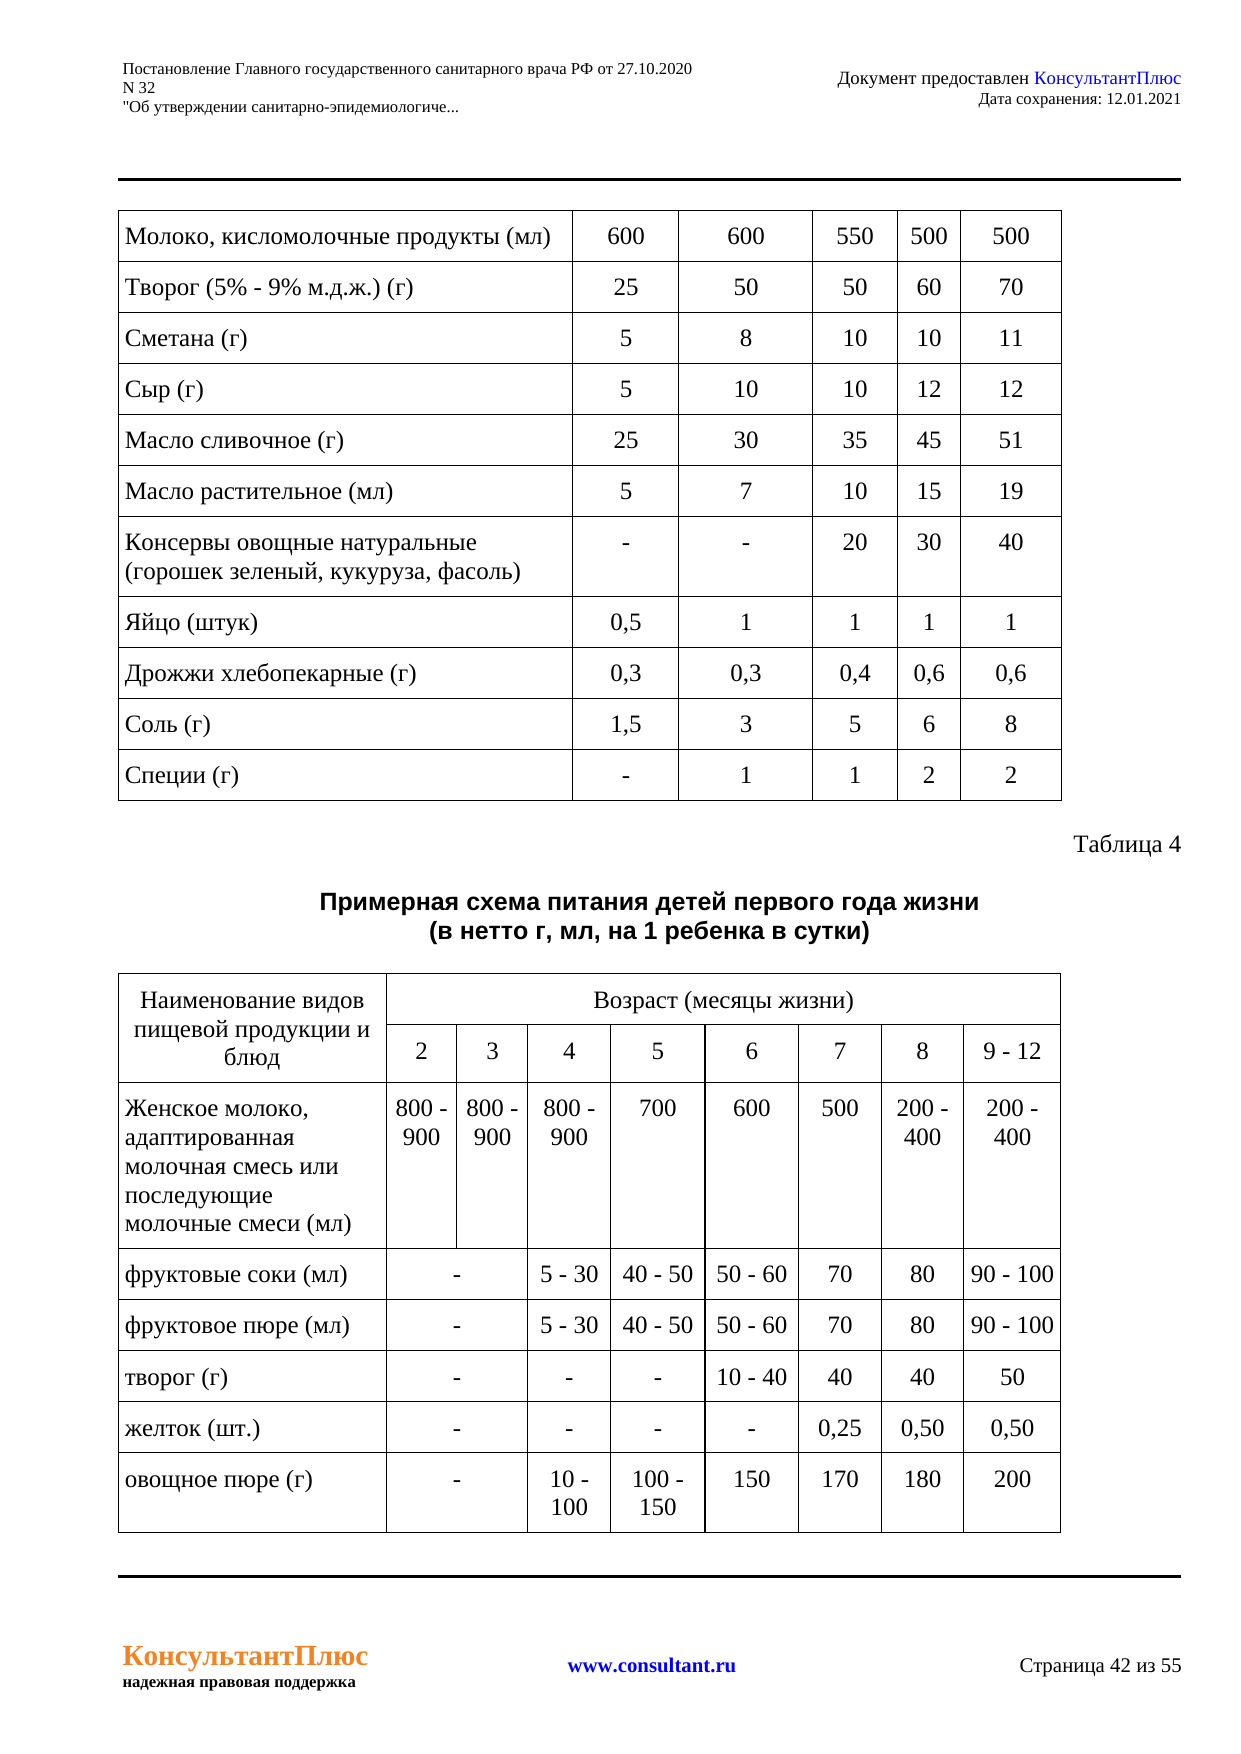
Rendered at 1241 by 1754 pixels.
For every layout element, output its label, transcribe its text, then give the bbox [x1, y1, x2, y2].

table_cell 800 - 900 [528, 1083, 610, 1248]
table_cell Женское молоко, адаптированная молочная смесь или последующие молочные смеси (мл) [119, 1083, 386, 1248]
table_cell 0,3 [679, 648, 812, 698]
table_cell 25 [573, 262, 678, 312]
table_cell 10 [679, 364, 812, 414]
table_cell 50 [964, 1351, 1060, 1401]
table_cell 500 [799, 1083, 881, 1248]
table_cell 60 [898, 262, 960, 312]
table_cell 40 [799, 1351, 881, 1401]
table_cell 1 [679, 597, 812, 647]
table_cell 1 [898, 597, 960, 647]
table_cell Соль (г) [119, 699, 572, 749]
table_cell Творог (5% - 9% м.д.ж.) (г) [119, 262, 572, 312]
table_cell - [528, 1402, 610, 1452]
table_cell 7 [799, 1025, 881, 1082]
table_cell 5 [573, 313, 678, 363]
table_cell 30 [679, 415, 812, 465]
table_cell 8 [961, 699, 1061, 749]
table_cell Специи (г) [119, 750, 572, 800]
table_cell 5 [573, 364, 678, 414]
table_cell 500 [898, 211, 960, 261]
table_cell 800 - 900 [387, 1083, 456, 1248]
table_cell 10 - 100 [528, 1453, 610, 1532]
table_cell 200 - 400 [964, 1083, 1060, 1248]
table_cell желток (шт.) [119, 1402, 386, 1452]
table_cell 1,5 [573, 699, 678, 749]
table_cell 150 [706, 1453, 798, 1532]
table_cell 20 [813, 517, 897, 596]
table_cell Консервы овощные натуральные (горошек зеленый, кукуруза, фасоль) [119, 517, 572, 596]
table_cell 25 [573, 415, 678, 465]
table_cell - [387, 1249, 527, 1299]
table_cell 45 [898, 415, 960, 465]
table_cell 100 - 150 [611, 1453, 704, 1532]
table_cell 5 [573, 466, 678, 516]
table_cell 15 [898, 466, 960, 516]
table_cell 51 [961, 415, 1061, 465]
table_cell 6 [898, 699, 960, 749]
table_cell 1 [679, 750, 812, 800]
table_cell фруктовые соки (мл) [119, 1249, 386, 1299]
table_cell Сметана (г) [119, 313, 572, 363]
table_cell 500 [961, 211, 1061, 261]
table_cell - [679, 517, 812, 596]
table_cell 0,4 [813, 648, 897, 698]
table_cell 40 - 50 [611, 1249, 704, 1299]
table_cell 0,6 [898, 648, 960, 698]
table_cell 40 [882, 1351, 963, 1401]
table_cell 19 [961, 466, 1061, 516]
table_cell 70 [799, 1249, 881, 1299]
table_cell 0,25 [799, 1402, 881, 1452]
table_cell 30 [898, 517, 960, 596]
table_cell 3 [679, 699, 812, 749]
table_cell 10 [813, 364, 897, 414]
table_cell 10 - 40 [706, 1351, 798, 1401]
table_cell 8 [679, 313, 812, 363]
table_cell 5 - 30 [528, 1249, 610, 1299]
table_cell 5 - 30 [528, 1300, 610, 1350]
table_cell 35 [813, 415, 897, 465]
table_cell - [611, 1351, 704, 1401]
table_header Наименование видов пищевой продукции и блюд [119, 974, 386, 1082]
table_cell творог (г) [119, 1351, 386, 1401]
table_cell 9 - 12 [964, 1025, 1060, 1082]
table_cell 600 [573, 211, 678, 261]
table_cell - [387, 1402, 527, 1452]
table_cell 11 [961, 313, 1061, 363]
table_cell - [706, 1402, 798, 1452]
table_cell 90 - 100 [964, 1249, 1060, 1299]
table_cell 70 [799, 1300, 881, 1350]
table_cell 550 [813, 211, 897, 261]
table_cell 40 [961, 517, 1061, 596]
title (в нетто г, мл, на 1 ребенка в сутки) [118, 916, 1181, 944]
table_cell Масло растительное (мл) [119, 466, 572, 516]
table_cell 70 [961, 262, 1061, 312]
table_cell 0,6 [961, 648, 1061, 698]
table_cell 800 - 900 [457, 1083, 527, 1248]
table_cell 0,50 [964, 1402, 1060, 1452]
table_cell Яйцо (штук) [119, 597, 572, 647]
table_cell 12 [961, 364, 1061, 414]
table_cell Сыр (г) [119, 364, 572, 414]
table_cell 80 [882, 1249, 963, 1299]
table_cell 0,50 [882, 1402, 963, 1452]
table_cell 180 [882, 1453, 963, 1532]
table_cell 40 - 50 [611, 1300, 704, 1350]
table_cell 50 - 60 [706, 1249, 798, 1299]
table_cell 10 [898, 313, 960, 363]
table_header Возраст (месяцы жизни) [387, 974, 1060, 1024]
table_cell Масло сливочное (г) [119, 415, 572, 465]
table_cell 50 [679, 262, 812, 312]
table_cell 10 [813, 313, 897, 363]
table_cell 90 - 100 [964, 1300, 1060, 1350]
table_cell 50 [813, 262, 897, 312]
table_cell 600 [679, 211, 812, 261]
table_cell 10 [813, 466, 897, 516]
table_cell Молоко, кисломолочные продукты (мл) [119, 211, 572, 261]
table_cell - [573, 517, 678, 596]
table_cell - [387, 1351, 527, 1401]
table_cell 7 [679, 466, 812, 516]
table_cell - [611, 1402, 704, 1452]
table_cell 8 [882, 1025, 963, 1082]
table_cell 50 - 60 [706, 1300, 798, 1350]
table_cell 4 [528, 1025, 610, 1082]
title Примерная схема питания детей первого года жизни [118, 887, 1181, 916]
table_cell овощное пюре (г) [119, 1453, 386, 1532]
table_cell фруктовое пюре (мл) [119, 1300, 386, 1350]
table_cell 1 [813, 597, 897, 647]
table_cell - [387, 1300, 527, 1350]
table_cell 2 [961, 750, 1061, 800]
table_cell Дрожжи хлебопекарные (г) [119, 648, 572, 698]
table_cell 200 - 400 [882, 1083, 963, 1248]
table_cell 5 [611, 1025, 704, 1082]
table_cell 170 [799, 1453, 881, 1532]
table_cell 5 [813, 699, 897, 749]
table_cell 2 [898, 750, 960, 800]
table_cell - [573, 750, 678, 800]
table_cell 0,5 [573, 597, 678, 647]
table_cell 2 [387, 1025, 456, 1082]
table_cell 700 [611, 1083, 704, 1248]
table_cell 3 [457, 1025, 527, 1082]
table_cell 200 [964, 1453, 1060, 1532]
table_cell 1 [961, 597, 1061, 647]
table_cell 600 [706, 1083, 798, 1248]
table_cell 1 [813, 750, 897, 800]
table_cell 12 [898, 364, 960, 414]
table_cell 0,3 [573, 648, 678, 698]
table_cell - [387, 1453, 527, 1532]
text Таблица 4 [118, 829, 1181, 858]
table_cell - [528, 1351, 610, 1401]
table_cell 80 [882, 1300, 963, 1350]
table_cell 6 [706, 1025, 798, 1082]
